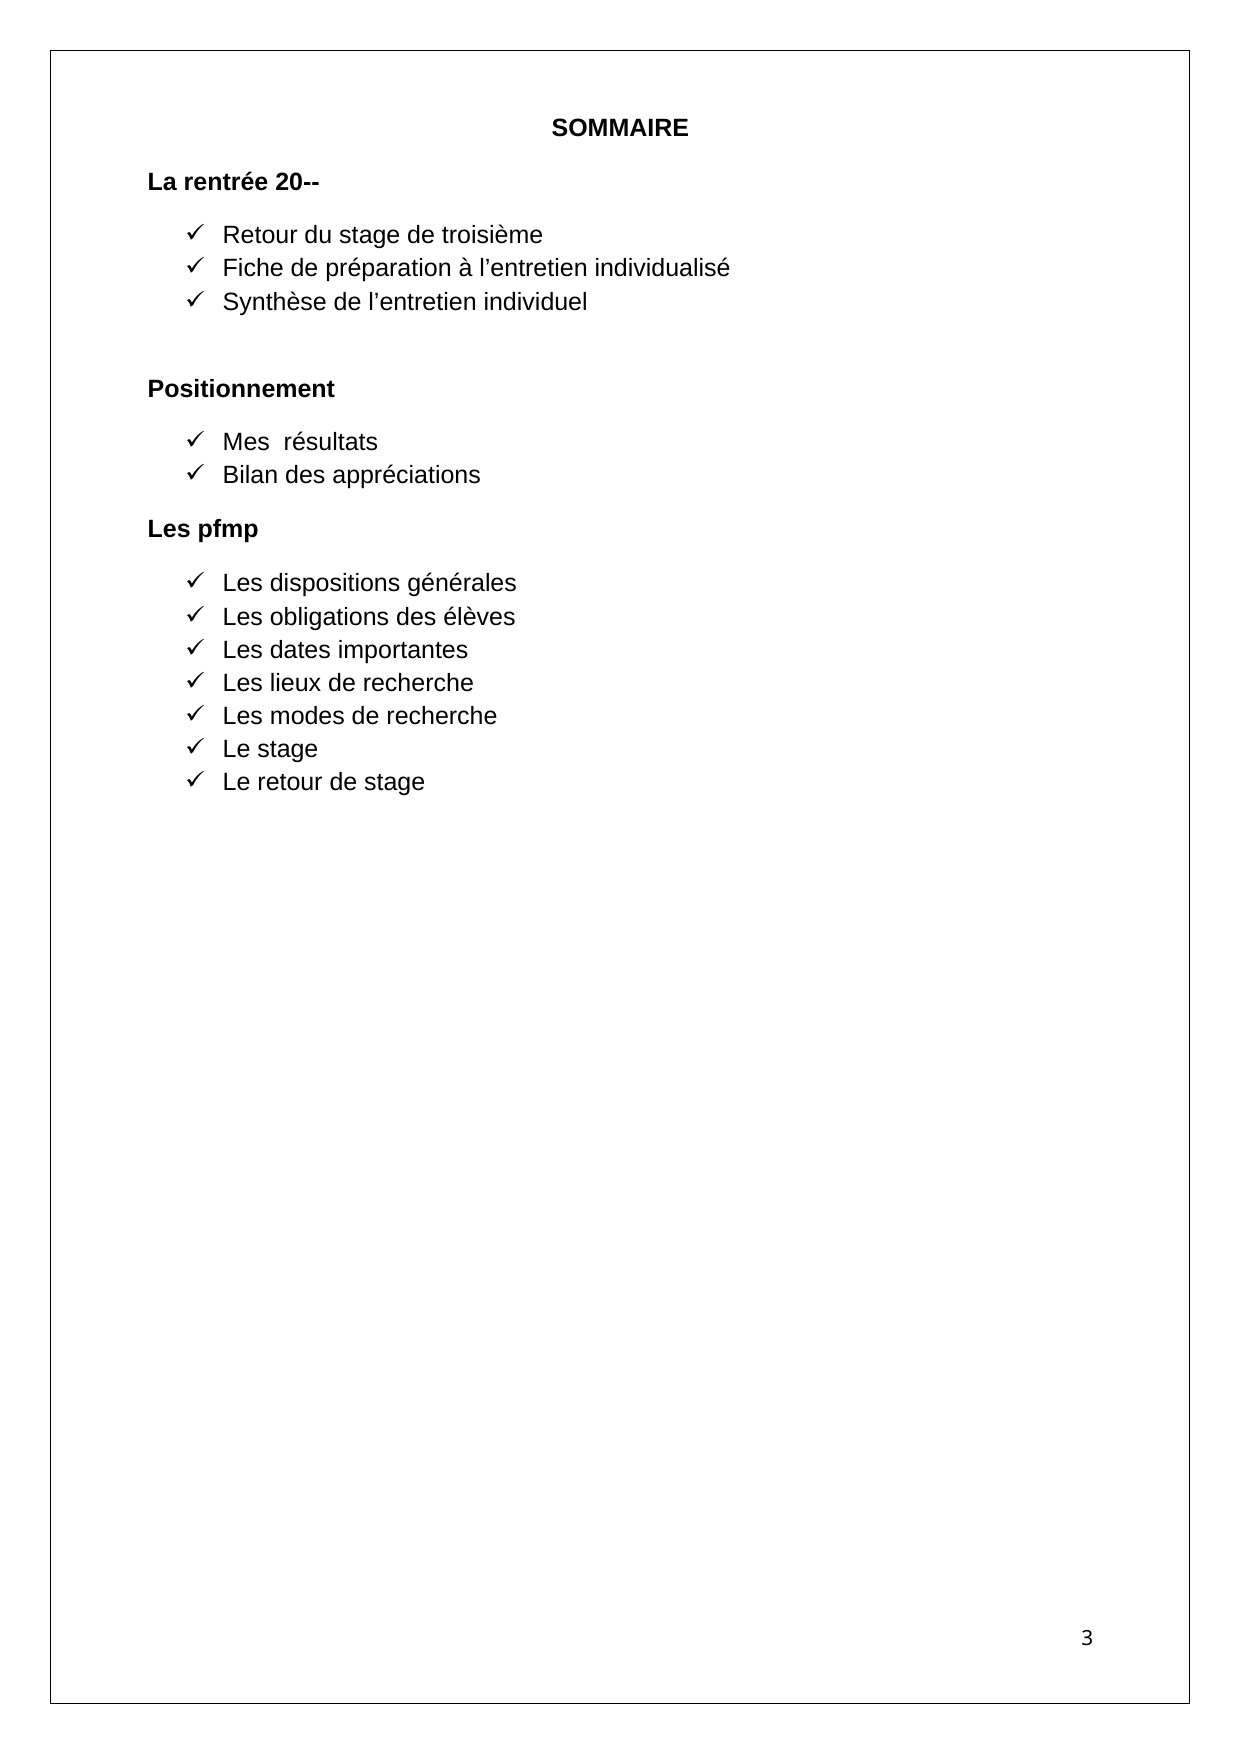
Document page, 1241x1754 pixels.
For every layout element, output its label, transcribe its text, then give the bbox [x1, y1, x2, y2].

text La rentrée 20-- [147, 166, 1093, 195]
text Positionnement [147, 373, 1093, 402]
list Le stage [185, 734, 1093, 763]
text Les pfmp [147, 514, 1093, 543]
list Les modes de recherche [185, 701, 1093, 730]
text SOMMAIRE [147, 113, 1093, 141]
list Synthèse de l’entretien individuel [185, 287, 1093, 315]
list Retour du stage de troisième [185, 220, 1093, 249]
list Le retour de stage [185, 767, 1093, 796]
list Les dispositions générales [185, 568, 1093, 597]
list Les obligations des élèves [185, 601, 1093, 630]
list Fiche de préparation à l’entretien individualisé [185, 253, 1093, 282]
list Bilan des appréciations [185, 461, 1093, 489]
list Les dates importantes [185, 634, 1093, 663]
list Mes résultats [185, 427, 1093, 456]
list Les lieux de recherche [185, 668, 1093, 697]
